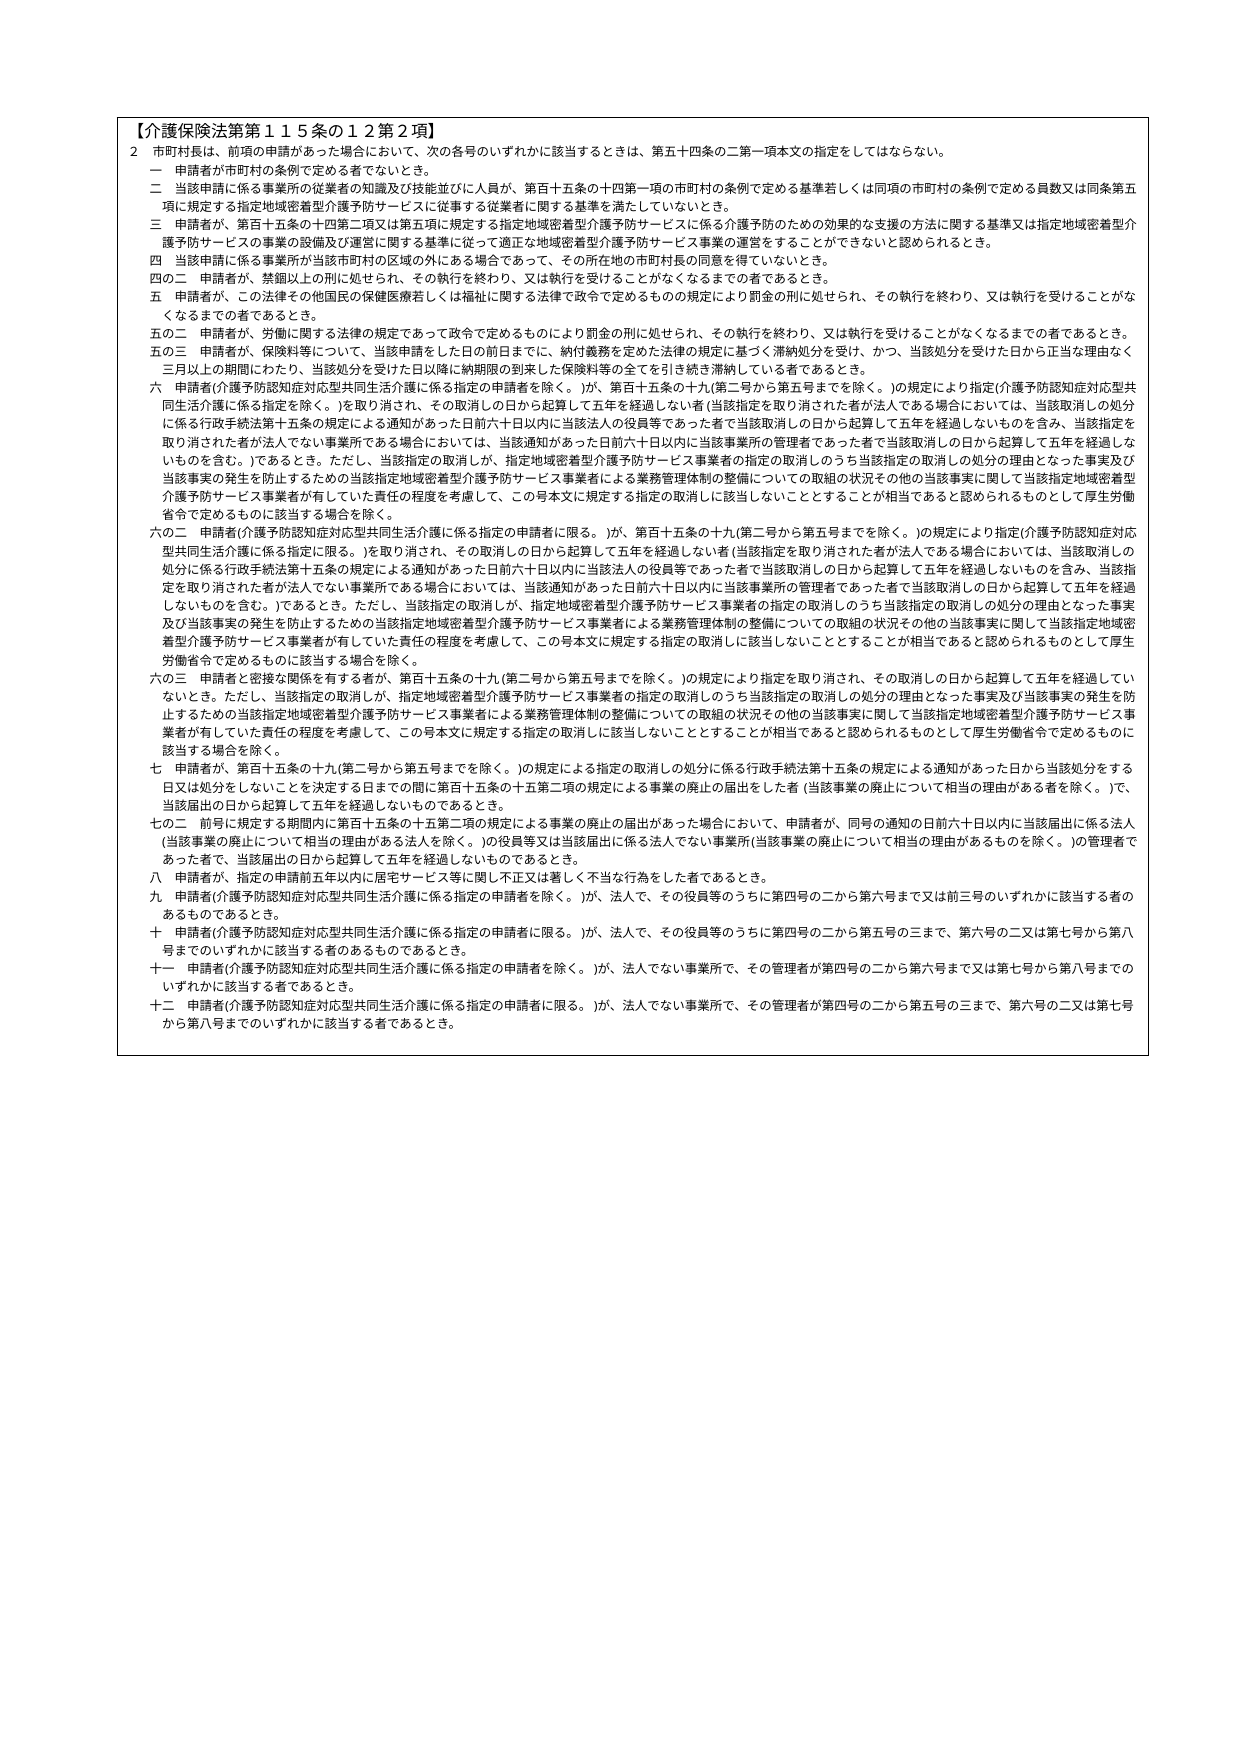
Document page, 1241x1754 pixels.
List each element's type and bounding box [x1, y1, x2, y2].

table_header [118, 118, 1148, 1054]
